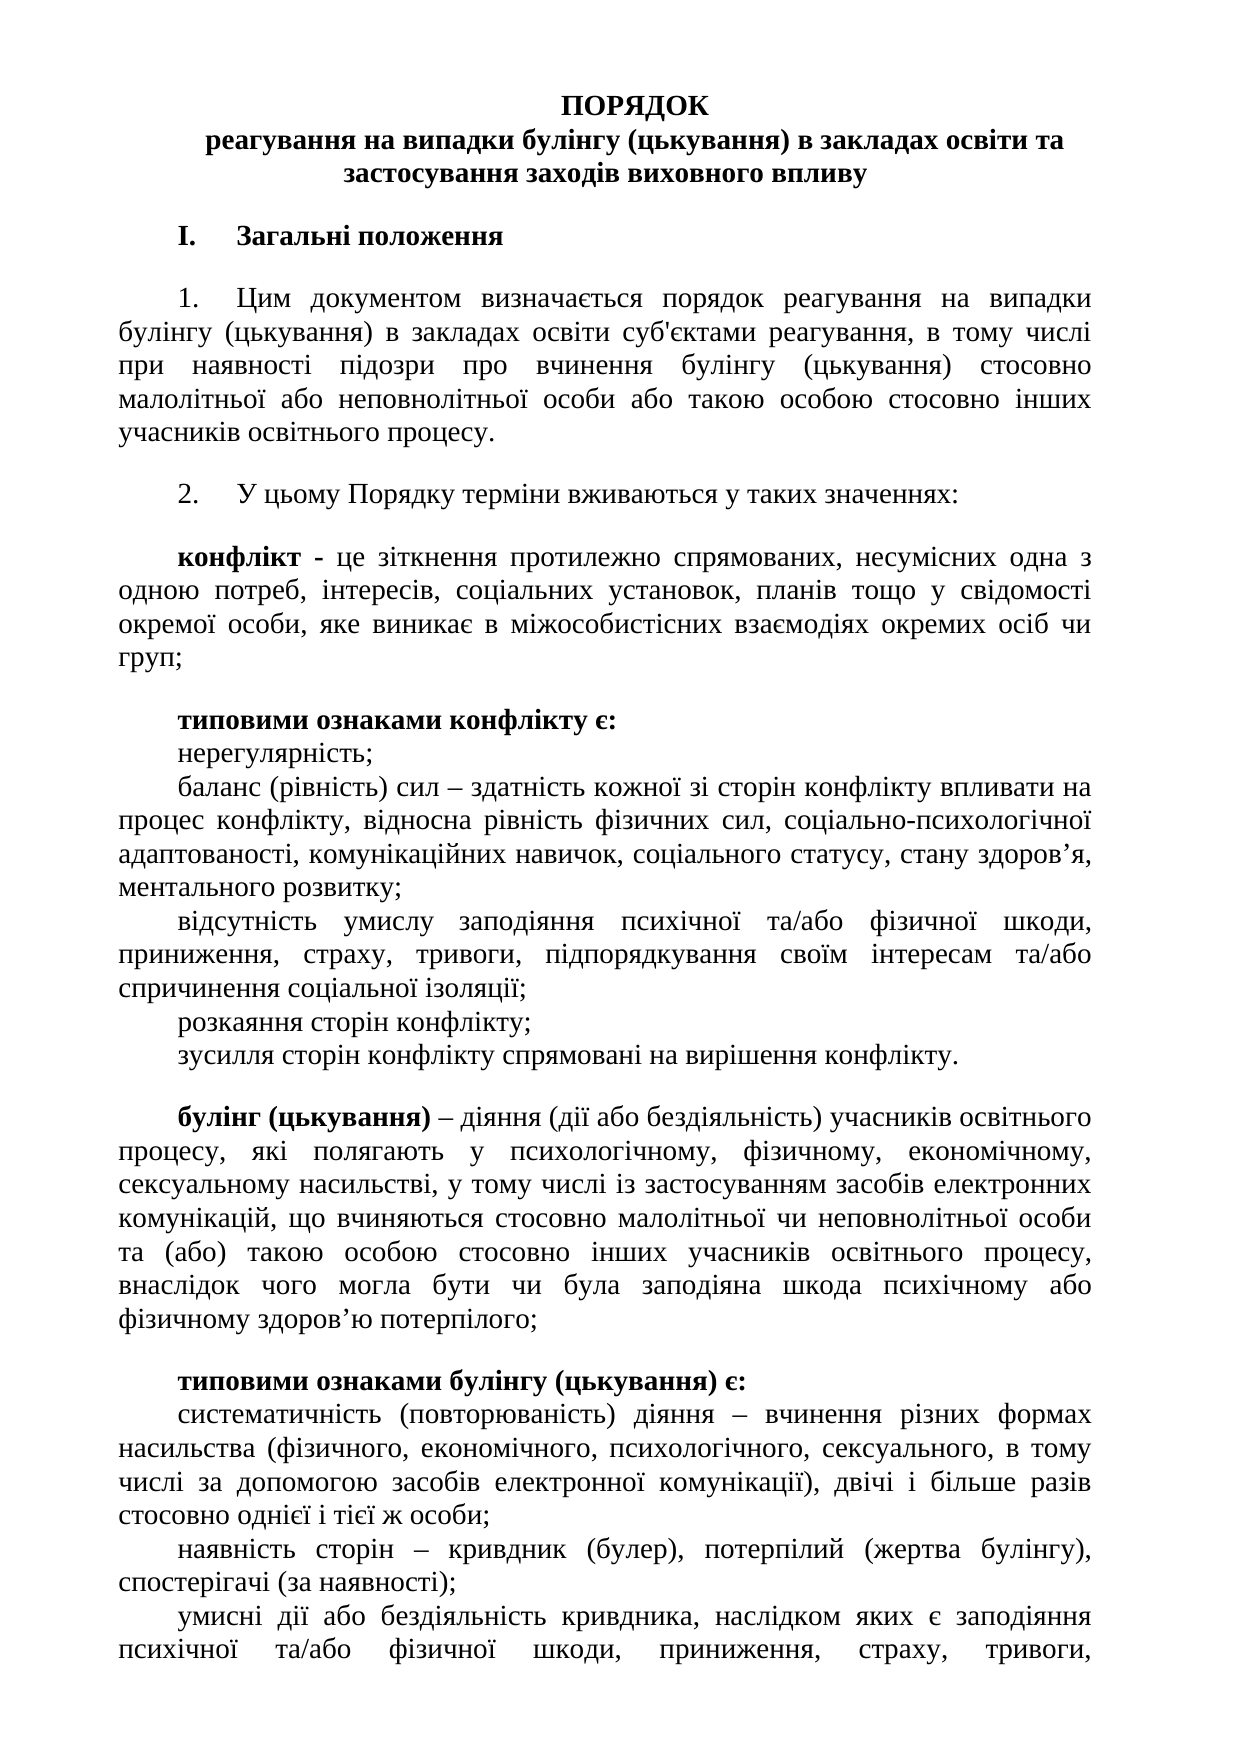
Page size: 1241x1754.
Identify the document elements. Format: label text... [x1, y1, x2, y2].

text типовими ознаками конфлікту є: [118, 702, 1093, 735]
text конфлікт - це зіткнення протилежно спрямованих, несумісних одна з одною потреб, інтересів, соціальних установок, планів тощо у свідомості окремої особи, яке виникає в міжособистісних взаємодіях окремих осіб чи груп; [118, 539, 1093, 673]
text булінг (цькування) – діяння (дії або бездіяльність) учасників освітнього процесу, які полягають у психологічному, фізичному, економічному, сексуальному насильстві, у тому числі із застосуванням засобів електронних комунікацій, що вчиняються стосовно малолітньої чи неповнолітньої особи та (або) такою особою стосовно інших учасників освітнього процесу, внаслідок чого могла бути чи була заподіяна шкода психічному або фізичному здоров’ю потерпілого; [118, 1099, 1093, 1334]
text відсутність умислу заподіяння психічної та/або фізичної шкоди, приниження, страху, тривоги, підпорядкування своїм інтересам та/або спричинення соціальної ізоляції; [118, 903, 1093, 1004]
text наявність сторін – кривдник (булер), потерпілий (жертва булінгу), спостерігачі (за наявності); [118, 1531, 1093, 1598]
list Загальні положення [118, 218, 1093, 251]
text ПОРЯДОК [118, 88, 1093, 122]
text реагування на випадки булінгу (цькування) в закладах освіти та застосування заходів виховного впливу [118, 122, 1093, 189]
text розкаяння сторін конфлікту; [118, 1004, 1093, 1037]
text систематичність (повторюваність) діяння – вчинення різних формах насильства (фізичного, економічного, психологічного, сексуального, в тому числі за допомогою засобів електронної комунікації), двічі і більше разів стосовно однієї і тієї ж особи; [118, 1397, 1093, 1531]
text зусилля сторін конфлікту спрямовані на вирішення конфлікту. [118, 1037, 1093, 1071]
text 1. Цим документом визначається порядок реагування на випадки булінгу (цькування) в закладах освіти суб'єктами реагування, в тому числі при наявності підозри про вчинення булінгу (цькування) стосовно малолітньої або неповнолітньої особи або такою особою стосовно інших учасників освітнього процесу. [118, 280, 1093, 448]
text типовими ознаками булінгу (цькування) є: [118, 1363, 1093, 1397]
text 2. У цьому Порядку терміни вживаються у таких значеннях: [118, 477, 1093, 510]
text баланс (рівність) сил – здатність кожної зі сторін конфлікту впливати на процес конфлікту, відносна рівність фізичних сил, соціально-психологічної адаптованості, комунікаційних навичок, соціального статусу, стану здоров’я, ментального розвитку; [118, 769, 1093, 903]
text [118, 1598, 1093, 1665]
text нерегулярність; [118, 735, 1093, 769]
